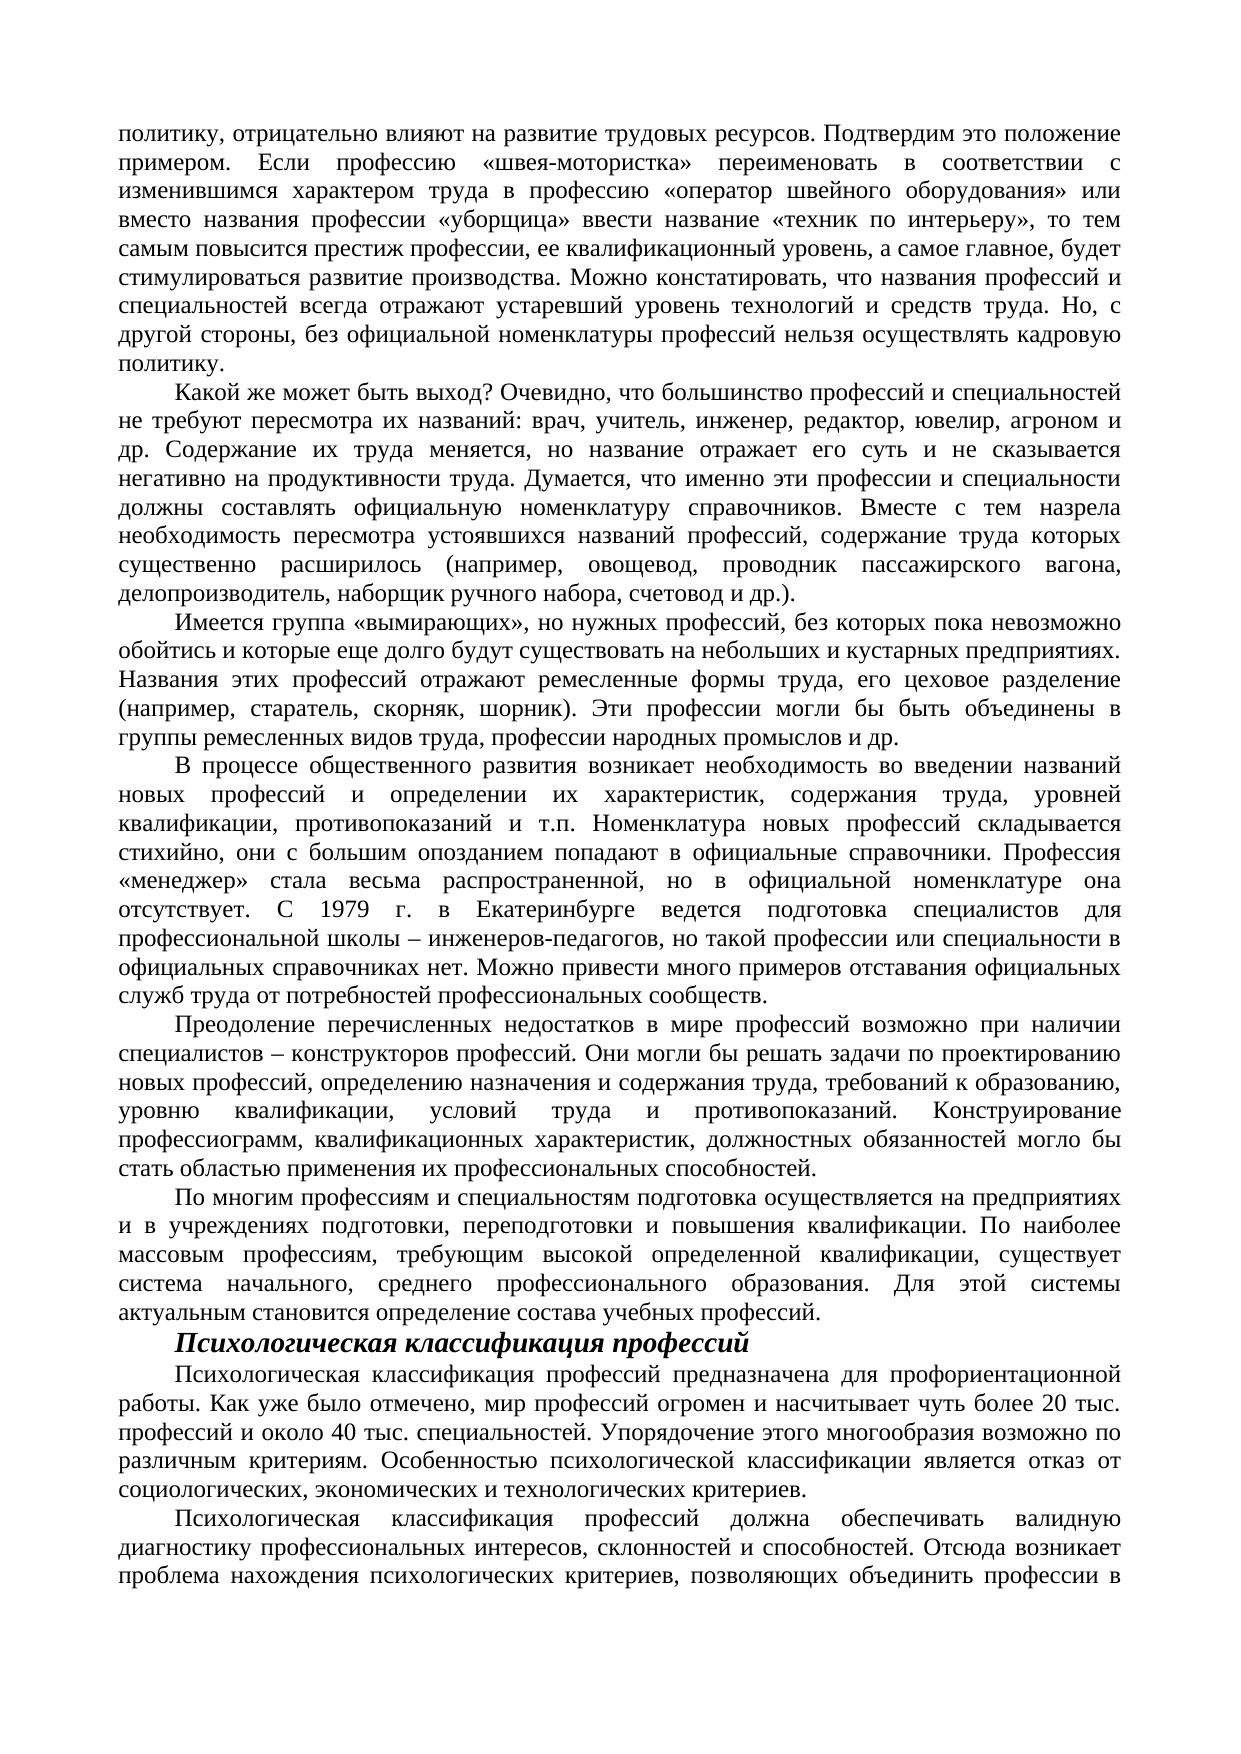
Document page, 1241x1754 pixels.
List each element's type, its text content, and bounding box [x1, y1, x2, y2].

text Психологическая классификация профессий предназначена для профориентационной работы. Как уже было отмечено, мир профессий огромен и насчитывает чуть более 20 тыс. профессий и около 40 тыс. специальностей. Упорядочение этого многообразия возможно по различным критериям. Особенностью психологической классификации является отказ от социологических, экономических и технологических критериев. [118, 1359, 1122, 1503]
subtitle Психологическая классификация профессий [118, 1326, 1122, 1359]
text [118, 118, 1122, 377]
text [118, 1503, 1122, 1589]
text По многим профессиям и специальностям подготовка осуществляется на предприятиях и в учреждениях подготовки, переподготовки и повышения квалификации. По наиболее массовым профессиям, требующим высокой определенной квалификации, существует система начального, среднего профессионального образования. Для этой системы актуальным становится определение состава учебных профессий. [118, 1182, 1122, 1326]
text Преодоление перечисленных недостатков в мире профессий возможно при наличии специалистов – конструкторов профессий. Они могли бы решать задачи по проектированию новых профессий, определению назначения и содержания труда, требований к образованию, уровню квалификации, условий труда и противопоказаний. Конструирование профессиограмм, квалификационных характеристик, должностных обязанностей могло бы стать областью применения их профессиональных способностей. [118, 1009, 1122, 1182]
text В процессе общественного развития возникает необходимость во введении названий новых профессий и определении их характеристик, содержания труда, уровней квалификации, противопоказаний и т.п. Номенклатура новых профессий складывается стихийно, они с большим опозданием попадают в официальные справочники. Профессия «менеджер» стала весьма распространенной, но в официальной номенклатуре она отсутствует. С . в Екатеринбурге ведется подготовка специалистов для профессиональной школы – инженеров-педагогов, но такой профессии или специальности в официальных справочниках нет. Можно привести много примеров отставания официальных служб труда от потребностей профессиональных сообществ. [118, 751, 1122, 1009]
text Имеется группа «вымирающих», но нужных профессий, без которых пока невозможно обойтись и которые еще долго будут существовать на небольших и кустарных предприятиях. Названия этих профессий отражают ремесленные формы труда, его цеховое разделение (например, старатель, скорняк, шорник). Эти профессии могли бы быть объединены в группы ремесленных видов труда, профессии народных промыслов и др. [118, 607, 1122, 751]
text Какой же может быть выход? Очевидно, что большинство профессий и специальностей не требуют пересмотра их названий: врач, учитель, инженер, редактор, ювелир, агроном и др. Содержание их труда меняется, но название отражает его суть и не сказывается негативно на продуктивности труда. Думается, что именно эти профессии и специальности должны составлять официальную номенклатуру справочников. Вместе с тем назрела необходимость пересмотра устоявшихся названий профессий, содержание труда которых существенно расширилось (например, овощевод, проводник пассажирского вагона, делопроизводитель, наборщик ручного набора, счетовод и др.). [118, 377, 1122, 607]
